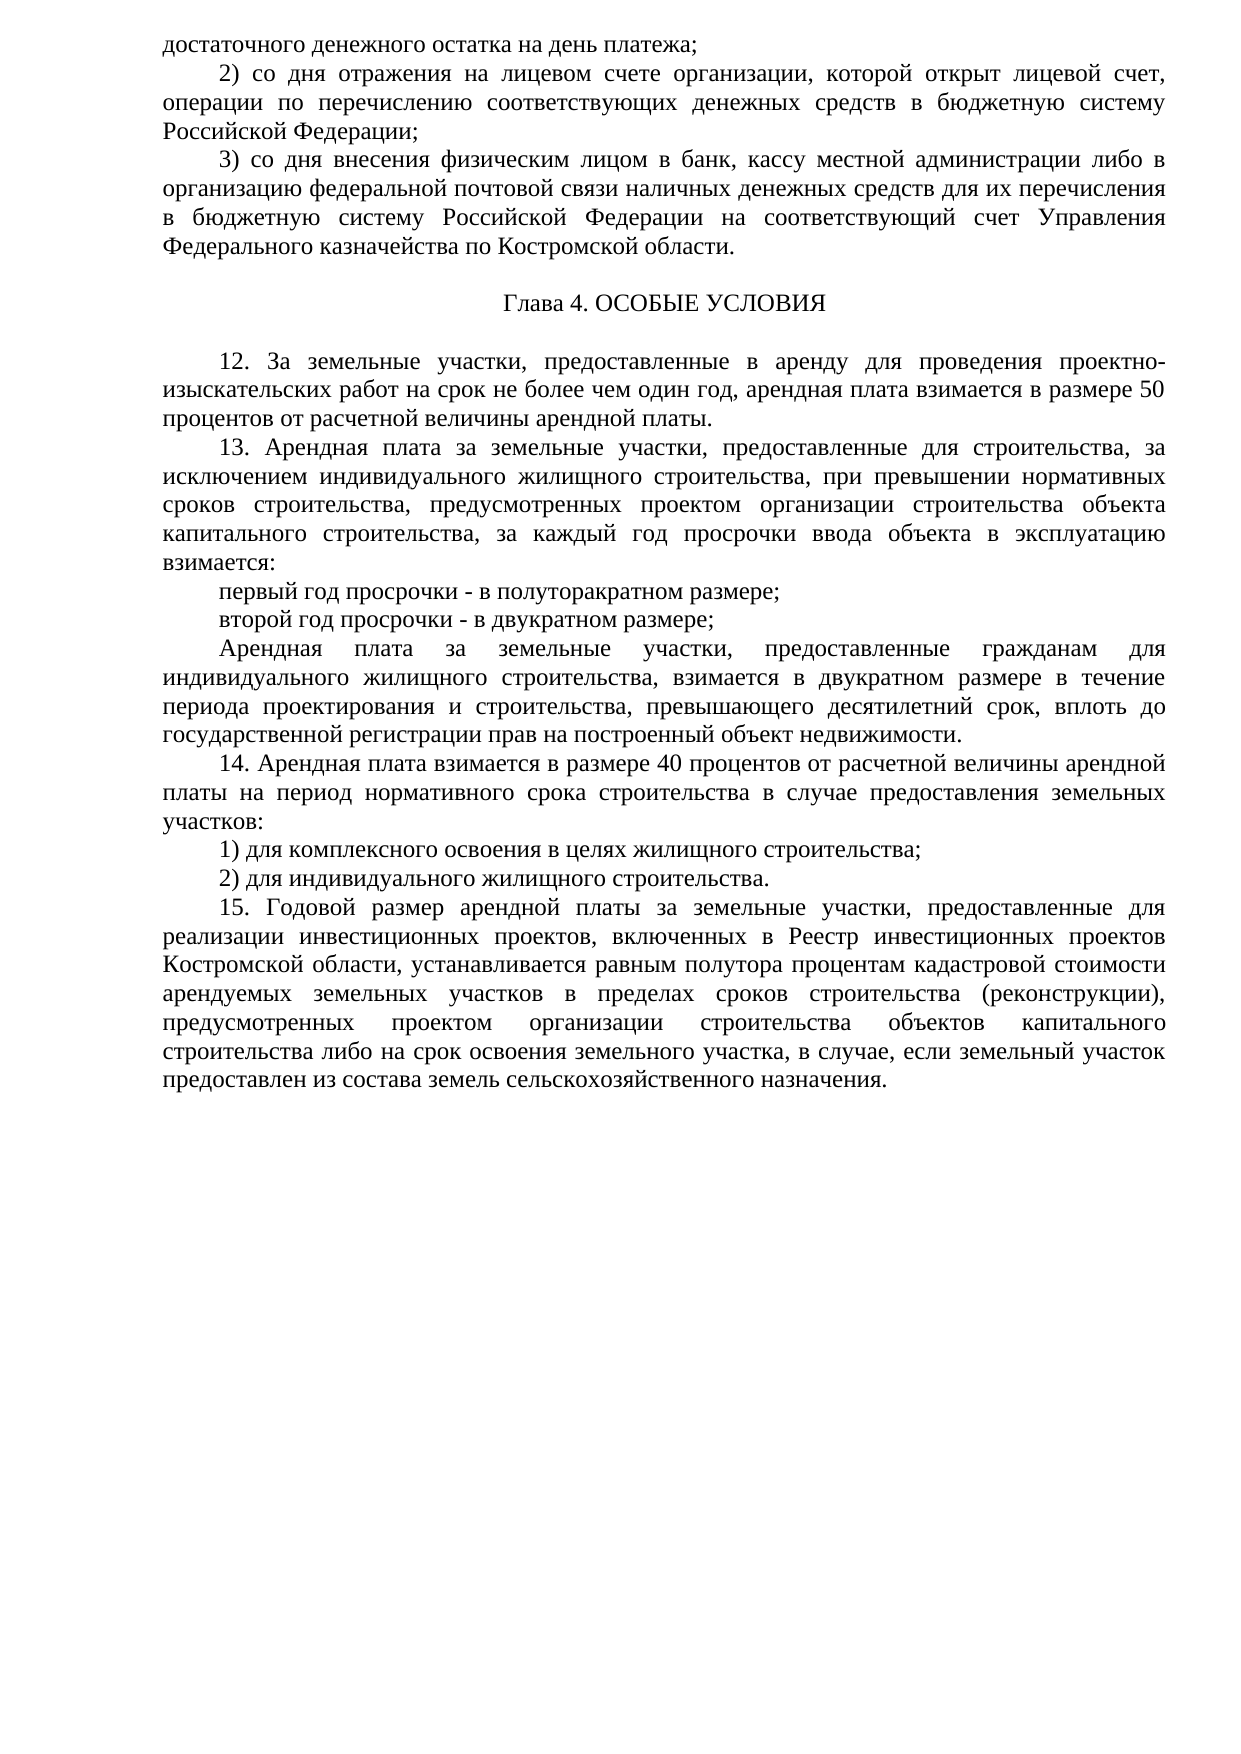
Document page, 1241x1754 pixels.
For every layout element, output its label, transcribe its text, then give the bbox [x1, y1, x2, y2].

text Арендная плата за земельные участки, предоставленные гражданам для индивидуального жилищного строительства, взимается в двукратном размере в течение периода проектирования и строительства, превышающего десятилетний срок, вплоть до государственной регистрации прав на построенный объект недвижимости. [162, 633, 1167, 748]
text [162, 29, 1167, 58]
text 14. Арендная плата взимается в размере 40 процентов от расчетной величины арендной платы на период нормативного срока строительства в случае предоставления земельных участков: [162, 748, 1167, 834]
text 13. Арендная плата за земельные участки, предоставленные для строительства, за исключением индивидуального жилищного строительства, при превышении нормативных сроков строительства, предусмотренных проектом организации строительства объекта капитального строительства, за каждый год просрочки ввода объекта в эксплуатацию взимается: [162, 432, 1167, 576]
text 15. Годовой размер арендной платы за земельные участки, предоставленные для реализации инвестиционных проектов, включенных в Реестр инвестиционных проектов Костромской области, устанавливается равным полутора процентам кадастровой стоимости арендуемых земельных участков в пределах сроков строительства (реконструкции), предусмотренных проектом организации строительства объектов капитального строительства либо на срок освоения земельного участка, в случае, если земельный участок предоставлен из состава земель сельскохозяйственного назначения. [162, 892, 1167, 1093]
text 3) со дня внесения физическим лицом в банк, кассу местной администрации либо в организацию федеральной почтовой связи наличных денежных средств для их перечисления в бюджетную систему Российской Федерации на соответствующий счет Управления Федерального казначейства по Костромской области. [162, 144, 1167, 259]
text первый год просрочки - в полуторакратном размере; [162, 576, 1167, 604]
text 12. За земельные участки, предоставленные в аренду для проведения проектно-изыскательских работ на срок не более чем один год, арендная плата взимается в размере 50 процентов от расчетной величины арендной платы. [162, 346, 1167, 432]
text второй год просрочки - в двукратном размере; [162, 604, 1167, 633]
text 2) со дня отражения на лицевом счете организации, которой открыт лицевой счет, операции по перечислению соответствующих денежных средств в бюджетную систему Российской Федерации; [162, 58, 1167, 144]
text 1) для комплексного освоения в целях жилищного строительства; [162, 834, 1167, 863]
text 2) для индивидуального жилищного строительства. [162, 863, 1167, 892]
text Глава 4. ОСОБЫЕ УСЛОВИЯ [162, 288, 1167, 317]
